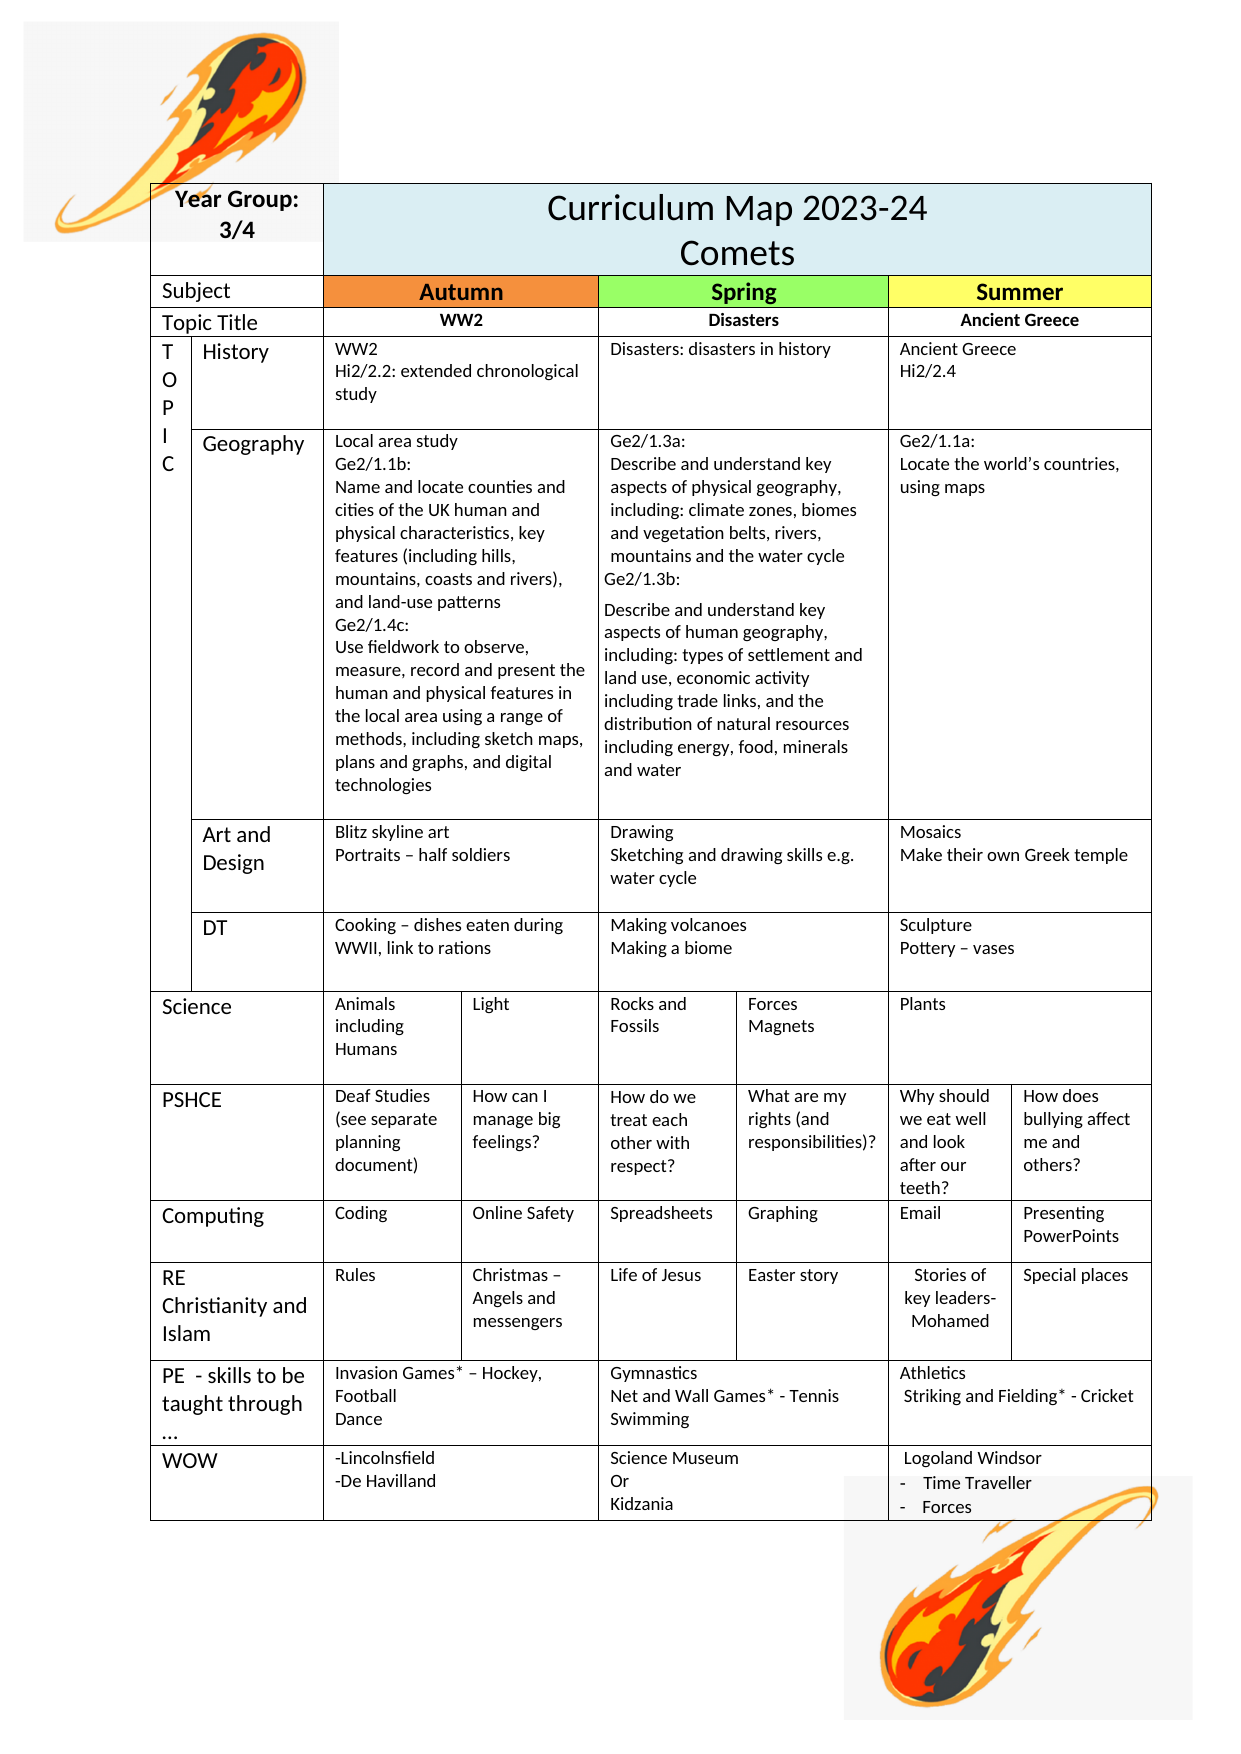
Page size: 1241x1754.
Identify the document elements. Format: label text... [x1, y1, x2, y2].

table_cell T O P I C [151, 337, 191, 991]
table_cell Autumn [324, 276, 598, 307]
table_cell Christmas – Angels and messengers [462, 1263, 598, 1360]
table_cell Science Museum Or Kidzania [599, 1446, 888, 1520]
table_cell Topic Title [151, 308, 323, 336]
table_cell PSHCE [151, 1085, 323, 1200]
table_cell WW2 [324, 308, 598, 336]
table_cell Spreadsheets [599, 1201, 736, 1262]
table_cell Mosaics Make their own Greek temple [889, 820, 1151, 912]
table_cell Gymnastics Net and Wall Games* - Tennis Swimming [599, 1361, 888, 1445]
table_cell Easter story [737, 1263, 888, 1360]
table_cell -Lincolnsfield -De Havilland [324, 1446, 598, 1520]
table_cell Ancient Greece Hi2/2.4 [889, 337, 1151, 428]
picture [24, 22, 339, 241]
table_cell Summer [889, 276, 1151, 307]
table_cell Forces Magnets [737, 992, 888, 1084]
table_cell Logoland Windsor Time Traveller - Forces [889, 1446, 1151, 1520]
table_cell DT [192, 913, 323, 991]
table_cell Life of Jesus [599, 1263, 736, 1360]
table_cell Light [462, 992, 598, 1084]
picture [843, 1476, 1193, 1720]
table_cell WOW [151, 1446, 323, 1520]
table_cell Why should we eat well and look after our teeth? [889, 1085, 1011, 1200]
table_cell Drawing Sketching and drawing skills e.g. water cycle [599, 820, 888, 912]
table_cell Geography [192, 430, 323, 819]
table_cell Ge2/1.3a: Describe and understand key aspects of physical geography, including: climate zones, biomes and vegetation belts, rivers, mountains and the water cycle Ge2/1.3b: Describe and understand key aspects of human geography, including: types of settlement and land use, economic activity including trade links, and the distribution of natural resources including energy, food, minerals and water [599, 430, 888, 819]
table_cell Spring [599, 276, 888, 307]
table_header Curriculum Map 2023-24 Comets [324, 184, 1151, 275]
table_cell Animals including Humans [324, 992, 461, 1084]
table_cell Email [889, 1201, 1011, 1262]
table_cell Science [151, 992, 323, 1084]
table_cell Blitz skyline art Portraits – half soldiers [324, 820, 598, 912]
table_cell Local area study Ge2/1.1b: Name and locate counties and cities of the UK human and physical characteristics, key features (including hills, mountains, coasts and rivers), and land-use patterns Ge2/1.4c: Use fieldwork to observe, measure, record and present the human and physical features in the local area using a range of methods, including sketch maps, plans and graphs, and digital technologies [324, 430, 598, 819]
table_cell How can I manage big feelings? [462, 1085, 598, 1200]
table_cell Subject [151, 276, 323, 307]
table_cell Sculpture Pottery – vases [889, 913, 1151, 991]
table_cell Disasters: disasters in history [599, 337, 888, 428]
table_cell WW2 Hi2/2.2: extended chronological study [324, 337, 598, 428]
table_header Year Group: 3/4 [151, 184, 323, 275]
table_cell Coding [324, 1201, 461, 1262]
table_cell Ge2/1.1a: Locate the world’s countries, using maps [889, 430, 1151, 819]
table_cell Online Safety [462, 1201, 598, 1262]
table_cell Ancient Greece [889, 308, 1151, 336]
table_cell Rocks and Fossils [599, 992, 736, 1084]
table_cell Computing [151, 1201, 323, 1262]
table_cell PE - skills to be taught through … [151, 1361, 323, 1445]
table_cell RE Christianity and Islam [151, 1263, 323, 1360]
table_cell Stories of key leaders- Mohamed [889, 1263, 1011, 1360]
table_cell Art and Design [192, 820, 323, 912]
table_cell Making volcanoes Making a biome [599, 913, 888, 991]
table_cell Deaf Studies (see separate planning document) [324, 1085, 461, 1200]
table_cell Rules [324, 1263, 461, 1360]
table_cell Plants [889, 992, 1151, 1084]
table_cell How does bullying affect me and others? [1012, 1085, 1151, 1200]
table_cell Cooking – dishes eaten during WWII, link to rations [324, 913, 598, 991]
table_cell Presenting PowerPoints [1012, 1201, 1151, 1262]
table_cell What are my rights (and responsibilities)? [737, 1085, 888, 1200]
table_cell Special places [1012, 1263, 1151, 1360]
table_cell How do we treat each other with respect? [599, 1085, 736, 1200]
table_cell Athletics Striking and Fielding* - Cricket [889, 1361, 1151, 1445]
table_cell History [192, 337, 323, 428]
table_cell Invasion Games* – Hockey, Football Dance [324, 1361, 598, 1445]
table_cell Disasters [599, 308, 888, 336]
table_cell Graphing [737, 1201, 888, 1262]
